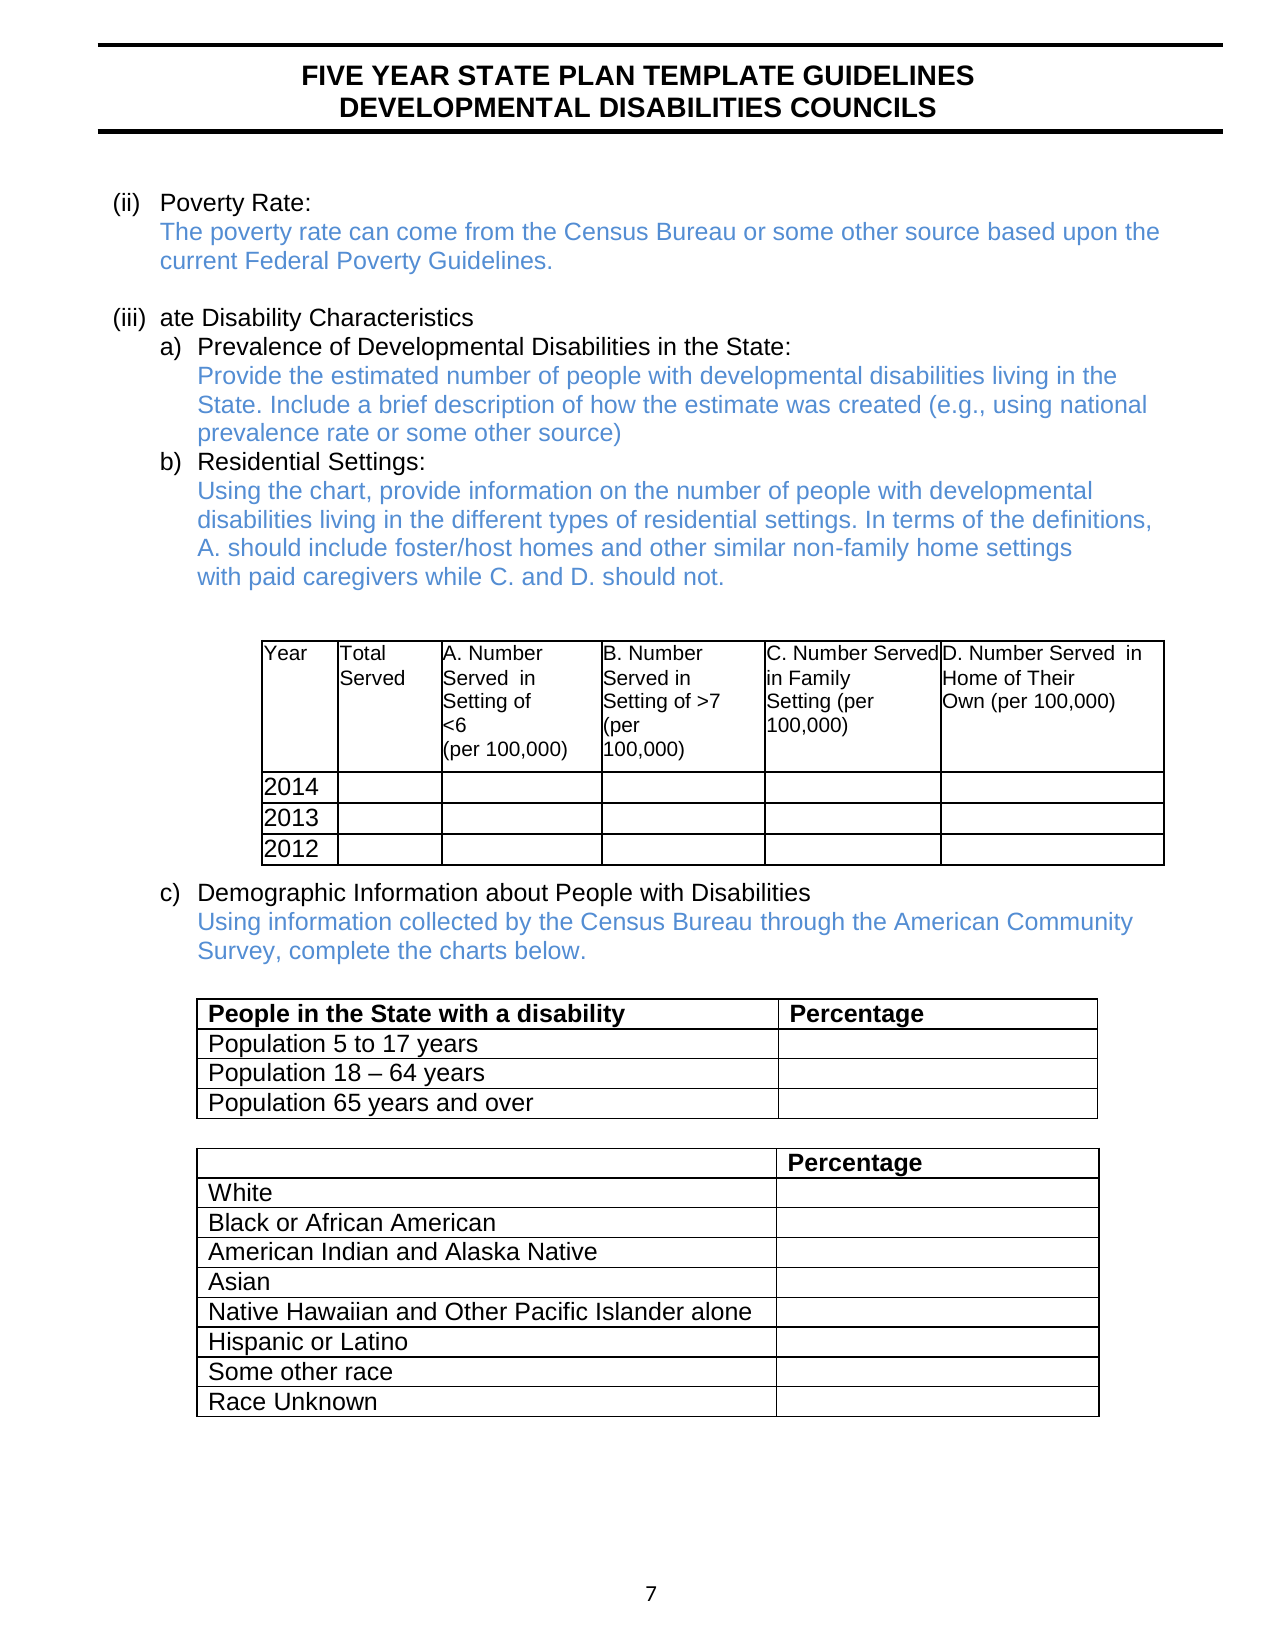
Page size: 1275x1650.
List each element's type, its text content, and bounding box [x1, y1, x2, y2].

table_cell [603, 773, 764, 802]
table_cell [777, 1328, 1098, 1356]
table_cell [766, 804, 940, 832]
table_cell 2014 [263, 773, 337, 802]
table_cell [339, 804, 441, 832]
table_cell Population 5 to 17 years [198, 1030, 778, 1058]
table_header D. Number Served in Home of Their Own (per 100,000) [942, 642, 1163, 771]
table_header [198, 1149, 776, 1177]
text Using the chart, provide information on the number of people with developmental disabilities living in the different types of residential settings. In terms of the definitions, [197, 476, 1178, 533]
table_cell Population 65 years and over [198, 1089, 778, 1118]
table_cell [443, 804, 601, 832]
list Poverty Rate: [112, 188, 1235, 217]
table_cell [339, 773, 441, 802]
table_cell Hispanic or Latino [198, 1328, 776, 1356]
list Residential Settings: [159, 447, 1235, 476]
table_header Year [263, 642, 337, 771]
table_cell [779, 1059, 1097, 1088]
table_header People in the State with a disability [198, 1000, 778, 1028]
text The poverty rate can come from the Census Bureau or some other source based upon the current Federal Poverty Guidelines. [159, 217, 1229, 274]
table_cell [777, 1238, 1098, 1267]
text Using information collected by the Census Bureau through the American Community Survey, complete the charts below. [197, 907, 1149, 964]
table_header B. Number Served in Setting of >7 (per 100,000) [603, 642, 764, 771]
table_cell 2012 [263, 835, 337, 863]
table_cell [777, 1387, 1098, 1416]
table_cell Black or African American [198, 1208, 776, 1237]
table_cell [942, 804, 1163, 832]
table_cell White [198, 1179, 776, 1207]
table_cell [777, 1179, 1098, 1207]
table_cell [766, 835, 940, 863]
table_cell Asian [198, 1268, 776, 1297]
table_cell [603, 835, 764, 863]
table_header C. Number Served in Family Setting (per 100,000) [766, 642, 940, 771]
table_cell [777, 1358, 1098, 1386]
list should include foster/host homes and other similar non-family home settings with paid caregivers while C. and D. should not. [197, 533, 1121, 591]
table_cell [766, 773, 940, 802]
table_cell [779, 1030, 1097, 1058]
table_cell [942, 773, 1163, 802]
table_header A. Number Served in Setting of <6 (per 100,000) [443, 642, 601, 771]
table_cell [443, 835, 601, 863]
list ate Disability Characteristics [112, 303, 1235, 332]
list Demographic Information about People with Disabilities [159, 878, 1235, 907]
table_header Total Served [339, 642, 441, 771]
table_cell [339, 835, 441, 863]
table_header Percentage [777, 1149, 1098, 1177]
table_cell Race Unknown [198, 1387, 776, 1416]
list Prevalence of Developmental Disabilities in the State: [159, 332, 1235, 361]
table_cell [777, 1298, 1098, 1326]
table_cell [777, 1268, 1098, 1297]
table_cell Population 18 – 64 years [198, 1059, 778, 1088]
table_cell American Indian and Alaska Native [198, 1238, 776, 1267]
table_cell Some other race [198, 1358, 776, 1386]
text Provide the estimated number of people with developmental disabilities living in the State. Include a brief description of how the estimate was created (e.g., using national prevalence rate or some other source) [197, 361, 1152, 447]
table_cell [779, 1089, 1097, 1118]
table_cell [603, 804, 764, 832]
table_cell [443, 773, 601, 802]
table_header Percentage [779, 1000, 1097, 1028]
table_cell [942, 835, 1163, 863]
table_cell [777, 1208, 1098, 1237]
table_cell Native Hawaiian and Other Pacific Islander alone [198, 1298, 776, 1326]
table_cell 2013 [263, 804, 337, 832]
